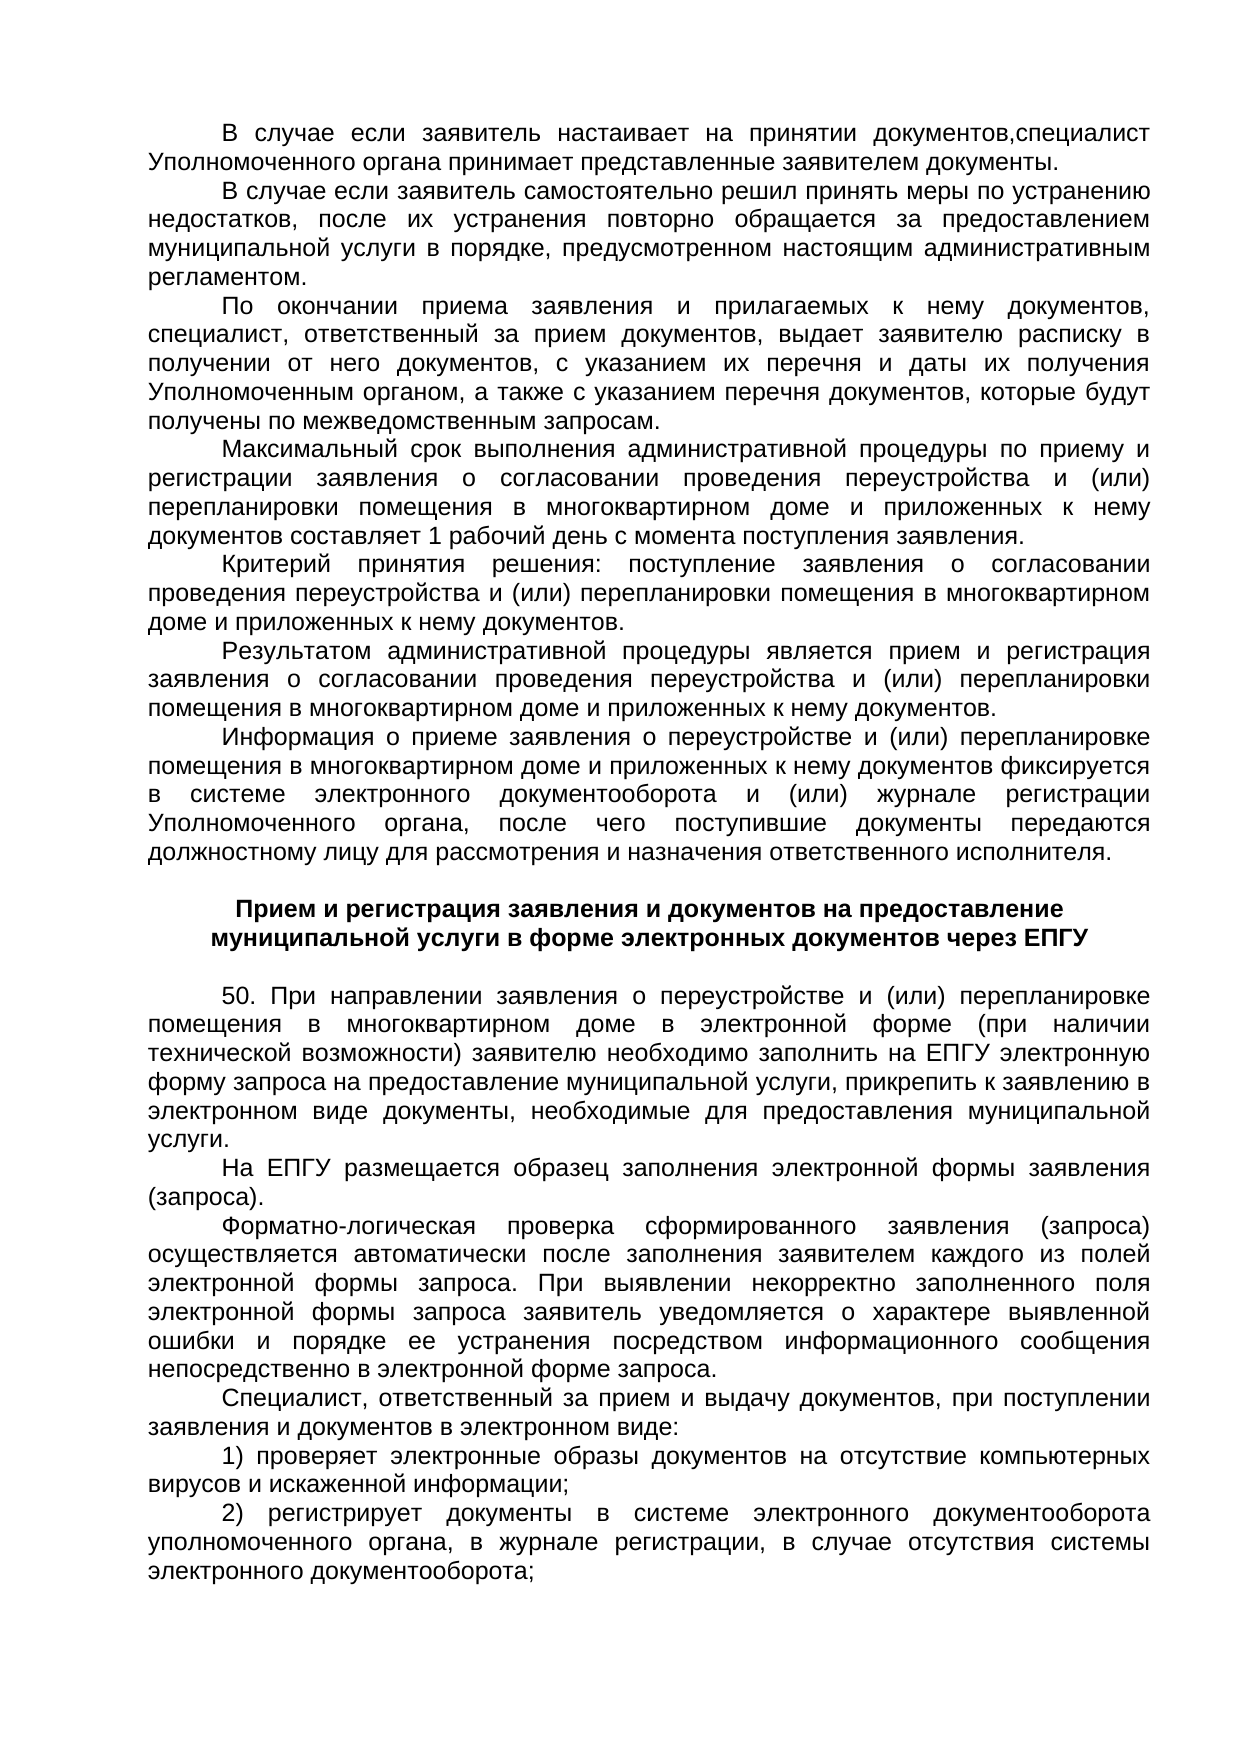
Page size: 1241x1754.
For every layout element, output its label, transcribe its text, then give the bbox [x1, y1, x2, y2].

text Максимальный срок выполнения административной процедуры по приему и регистрации заявления о согласовании проведения переустройства и (или) перепланировки помещения в многоквартирном доме и приложенных к нему документов составляет 1 рабочий день с момента поступления заявления. [148, 434, 1152, 549]
text Форматно-логическая проверка сформированного заявления (запроса) осуществляется автоматически после заполнения заявителем каждого из полей электронной формы запроса. При выявлении некорректно заполненного поля электронной формы запроса заявитель уведомляется о характере выявленной ошибки и порядке ее устранения посредством информационного сообщения непосредственно в электронной форме запроса. [148, 1211, 1152, 1383]
text На ЕПГУ размещается образец заполнения электронной формы заявления (запроса). [148, 1153, 1152, 1211]
text По окончании приема заявления и прилагаемых к нему документов, специалист, ответственный за прием документов, выдает заявителю расписку в получении от него документов, с указанием их перечня и даты их получения Уполномоченным органом, а также с указанием перечня документов, которые будут получены по межведомственным запросам. [148, 291, 1152, 434]
text Прием и регистрация заявления и документов на предоставление муниципальной услуги в форме электронных документов через ЕПГУ [148, 894, 1152, 952]
text Критерий принятия решения: поступление заявления о согласовании проведения переустройства и (или) перепланировки помещения в многоквартирном доме и приложенных к нему документов. [148, 549, 1152, 636]
text Специалист, ответственный за прием и выдачу документов, при поступлении заявления и документов в электронном виде: [148, 1383, 1152, 1441]
text Результатом административной процедуры является прием и регистрация заявления о согласовании проведения переустройства и (или) перепланировки помещения в многоквартирном доме и приложенных к нему документов. [148, 636, 1152, 722]
text 2) регистрирует документы в системе электронного документооборота уполномоченного органа, в журнале регистрации, в случае отсутствия системы электронного документооборота; [148, 1498, 1152, 1584]
text 50. При направлении заявления о переустройстве и (или) перепланировке помещения в многоквартирном доме в электронной форме (при наличии технической возможности) заявителю необходимо заполнить на ЕПГУ электронную форму запроса на предоставление муниципальной услуги, прикрепить к заявлению в электронном виде документы, необходимые для предоставления муниципальной услуги. [148, 981, 1152, 1153]
text Информация о приеме заявления о переустройстве и (или) перепланировке помещения в многоквартирном доме и приложенных к нему документов фиксируется в системе электронного документооборота и (или) журнале регистрации Уполномоченного органа, после чего поступившие документы передаются должностному лицу для рассмотрения и назначения ответственного исполнителя. [148, 722, 1152, 866]
text В случае если заявитель самостоятельно решил принять меры по устранению недостатков, после их устранения повторно обращается за предоставлением муниципальной услуги в порядке, предусмотренном настоящим административным регламентом. [148, 176, 1152, 291]
text В случае если заявитель настаивает на принятии документов,специалист Уполномоченного органа принимает представленные заявителем документы. [148, 118, 1152, 176]
text 1) проверяет электронные образы документов на отсутствие компьютерных вирусов и искаженной информации; [148, 1441, 1152, 1498]
